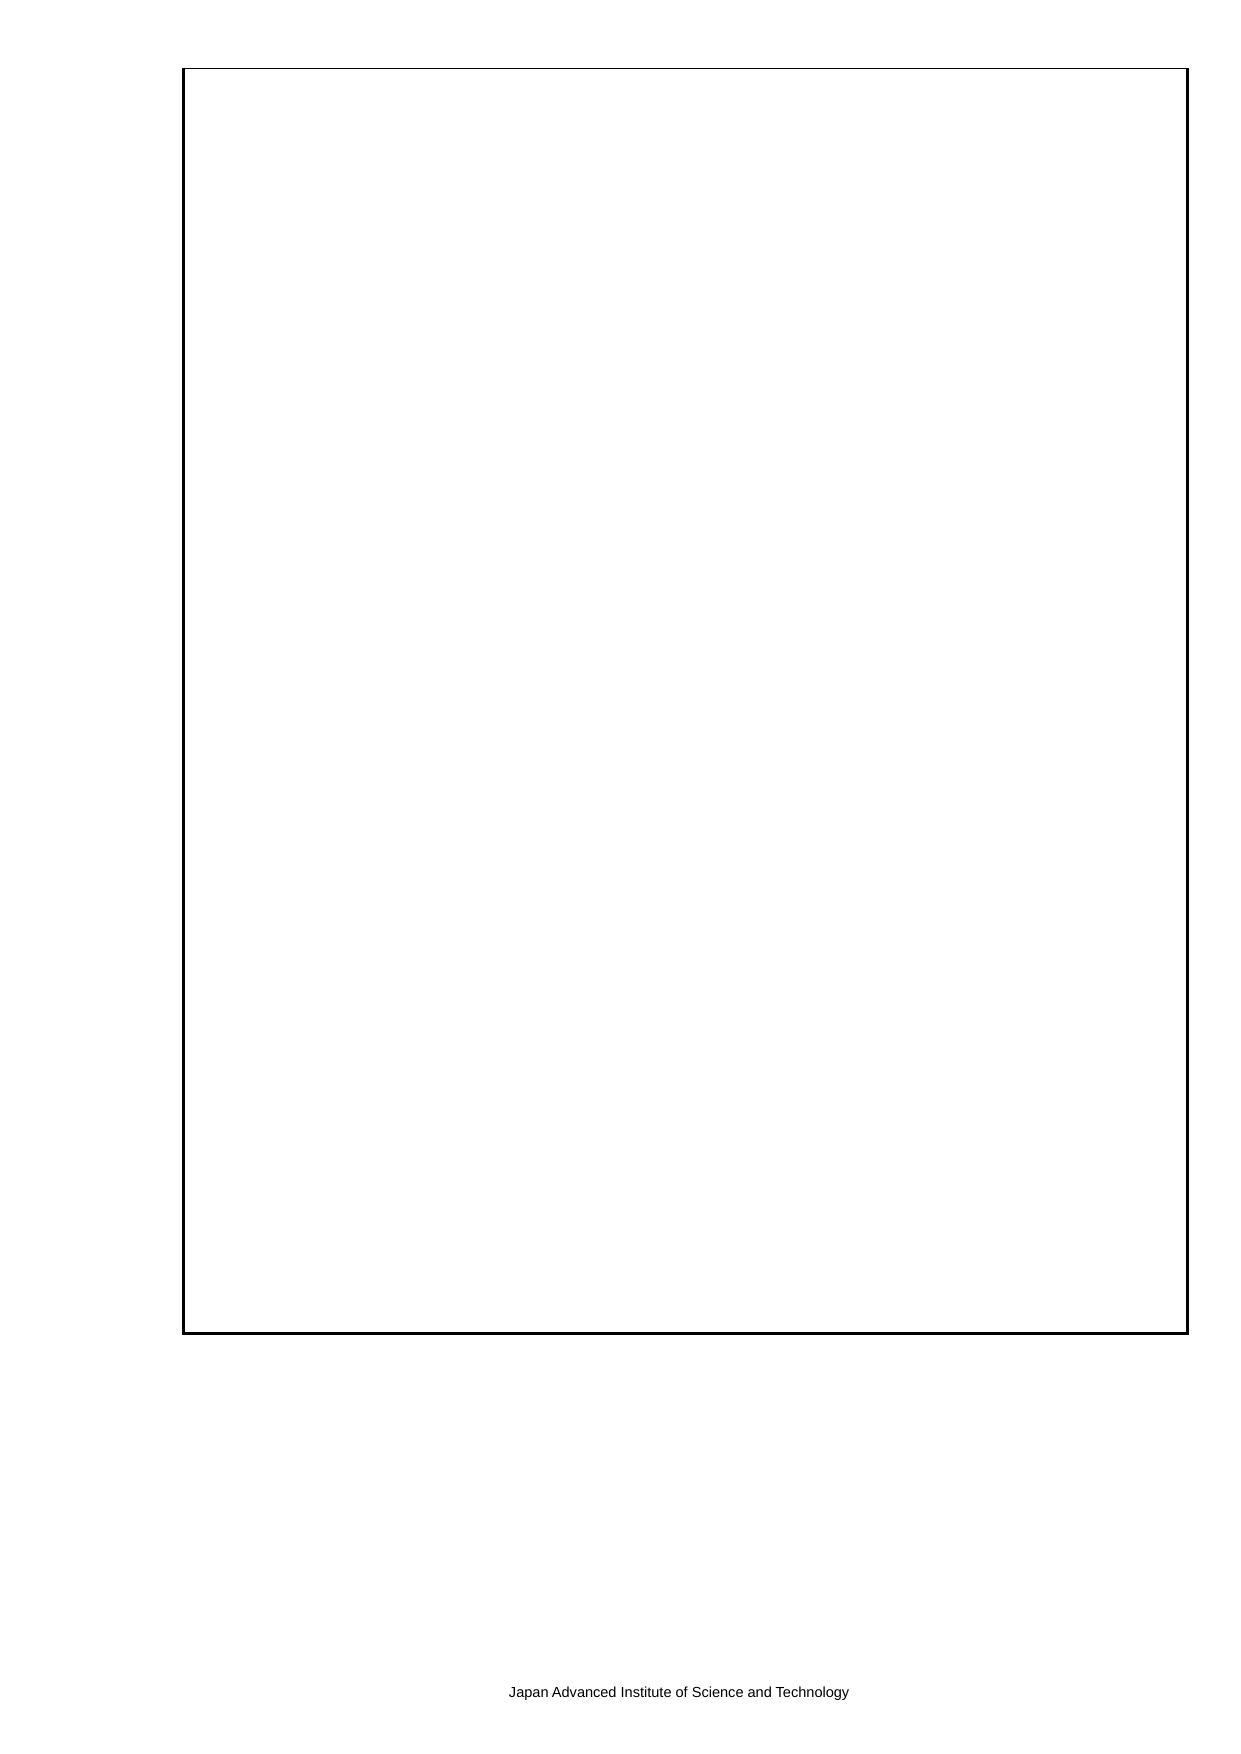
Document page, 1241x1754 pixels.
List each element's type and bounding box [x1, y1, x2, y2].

table_cell [185, 69, 1186, 1332]
